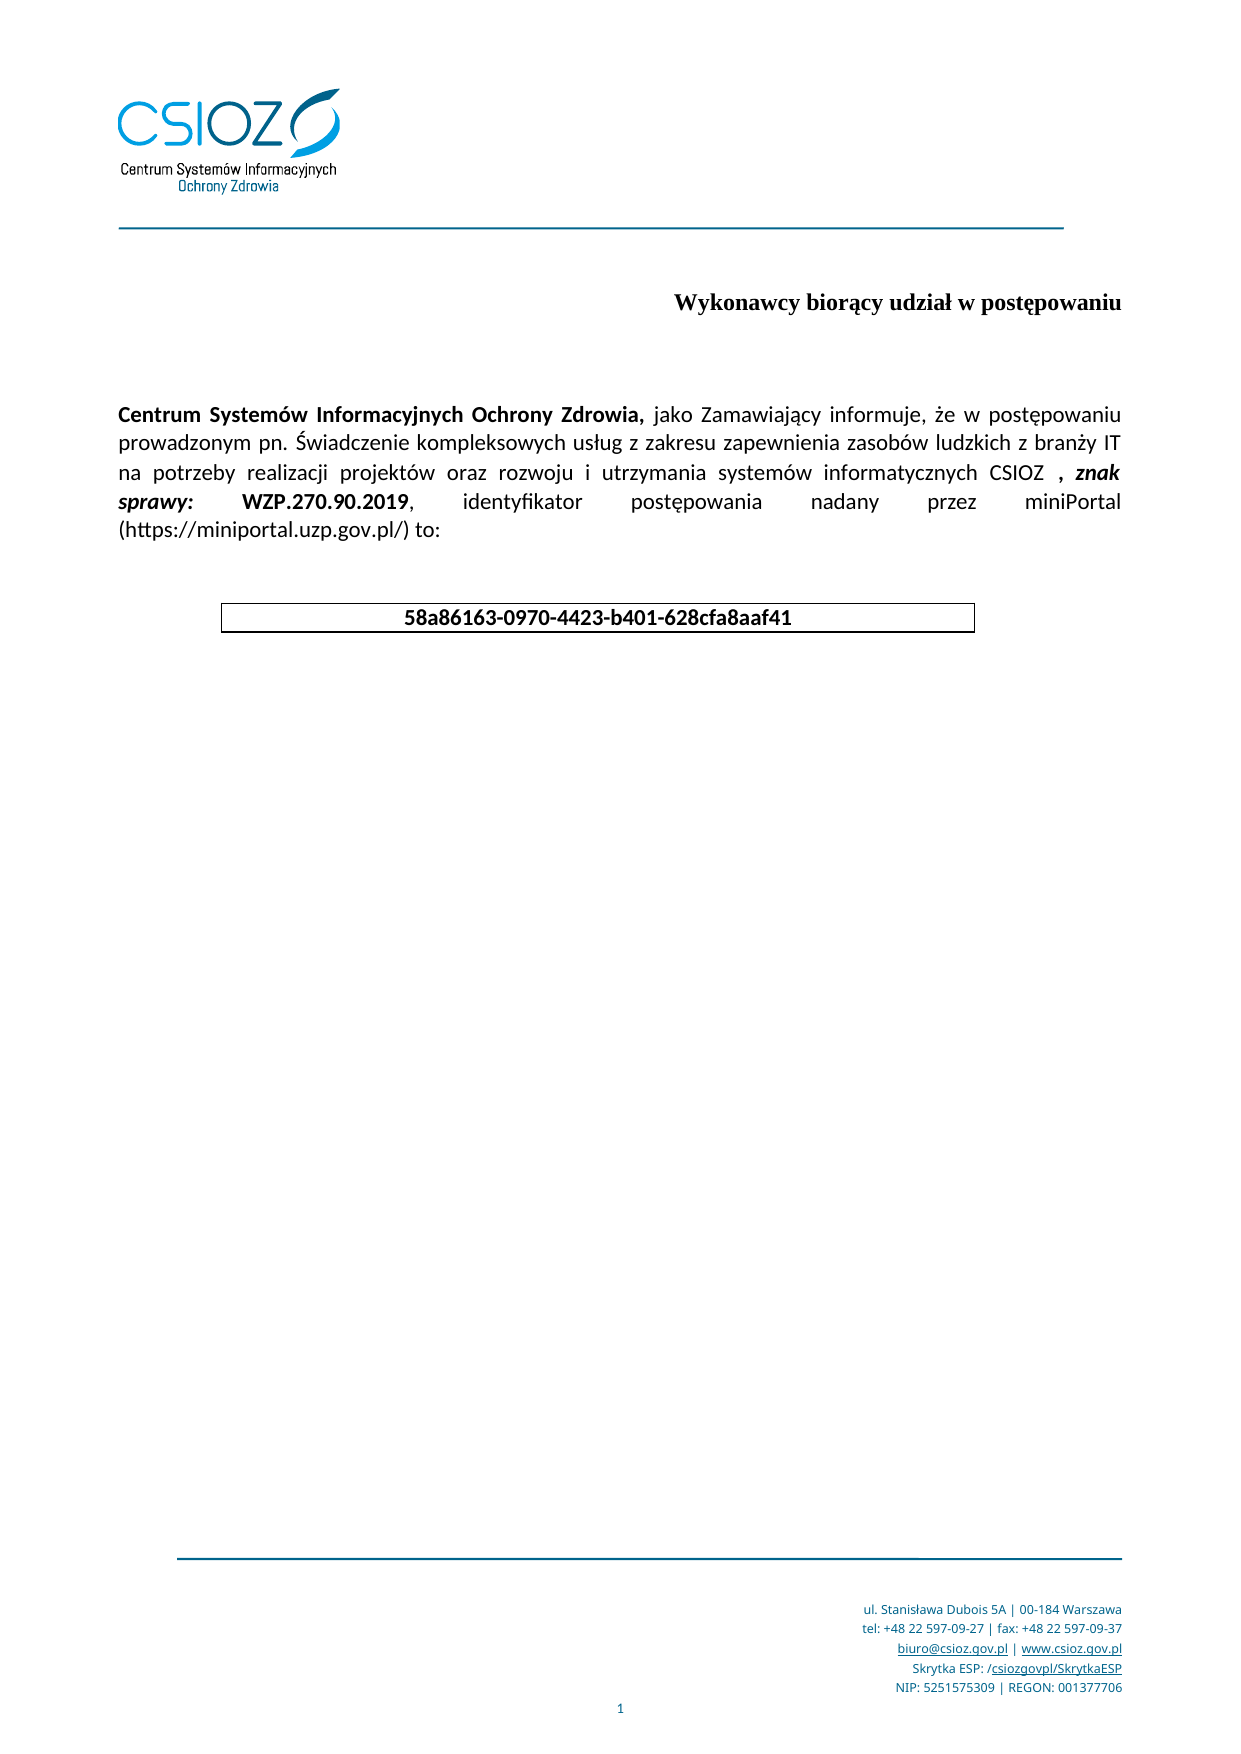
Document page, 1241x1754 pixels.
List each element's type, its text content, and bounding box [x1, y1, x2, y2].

text Wykonawcy biorący udział w postępowaniu [118, 288, 1122, 316]
table_header 58a86163-0970-4423-b401-628cfa8aaf41 [222, 604, 974, 631]
text Centrum Systemów Informacyjnych Ochrony Zdrowia, jako Zamawiający informuje, że w postępowaniu prowadzonym pn. Świadczenie kompleksowych usług z zakresu zapewnienia zasobów ludzkich z branży IT na potrzeby realizacji projektów oraz rozwoju i utrzymania systemów informatycznych CSIOZ , znak sprawy: WZP.270.90.2019, identyfikator postępowania nadany przez miniPortal (https://miniportal.uzp.gov.pl/) to: [118, 401, 1122, 543]
